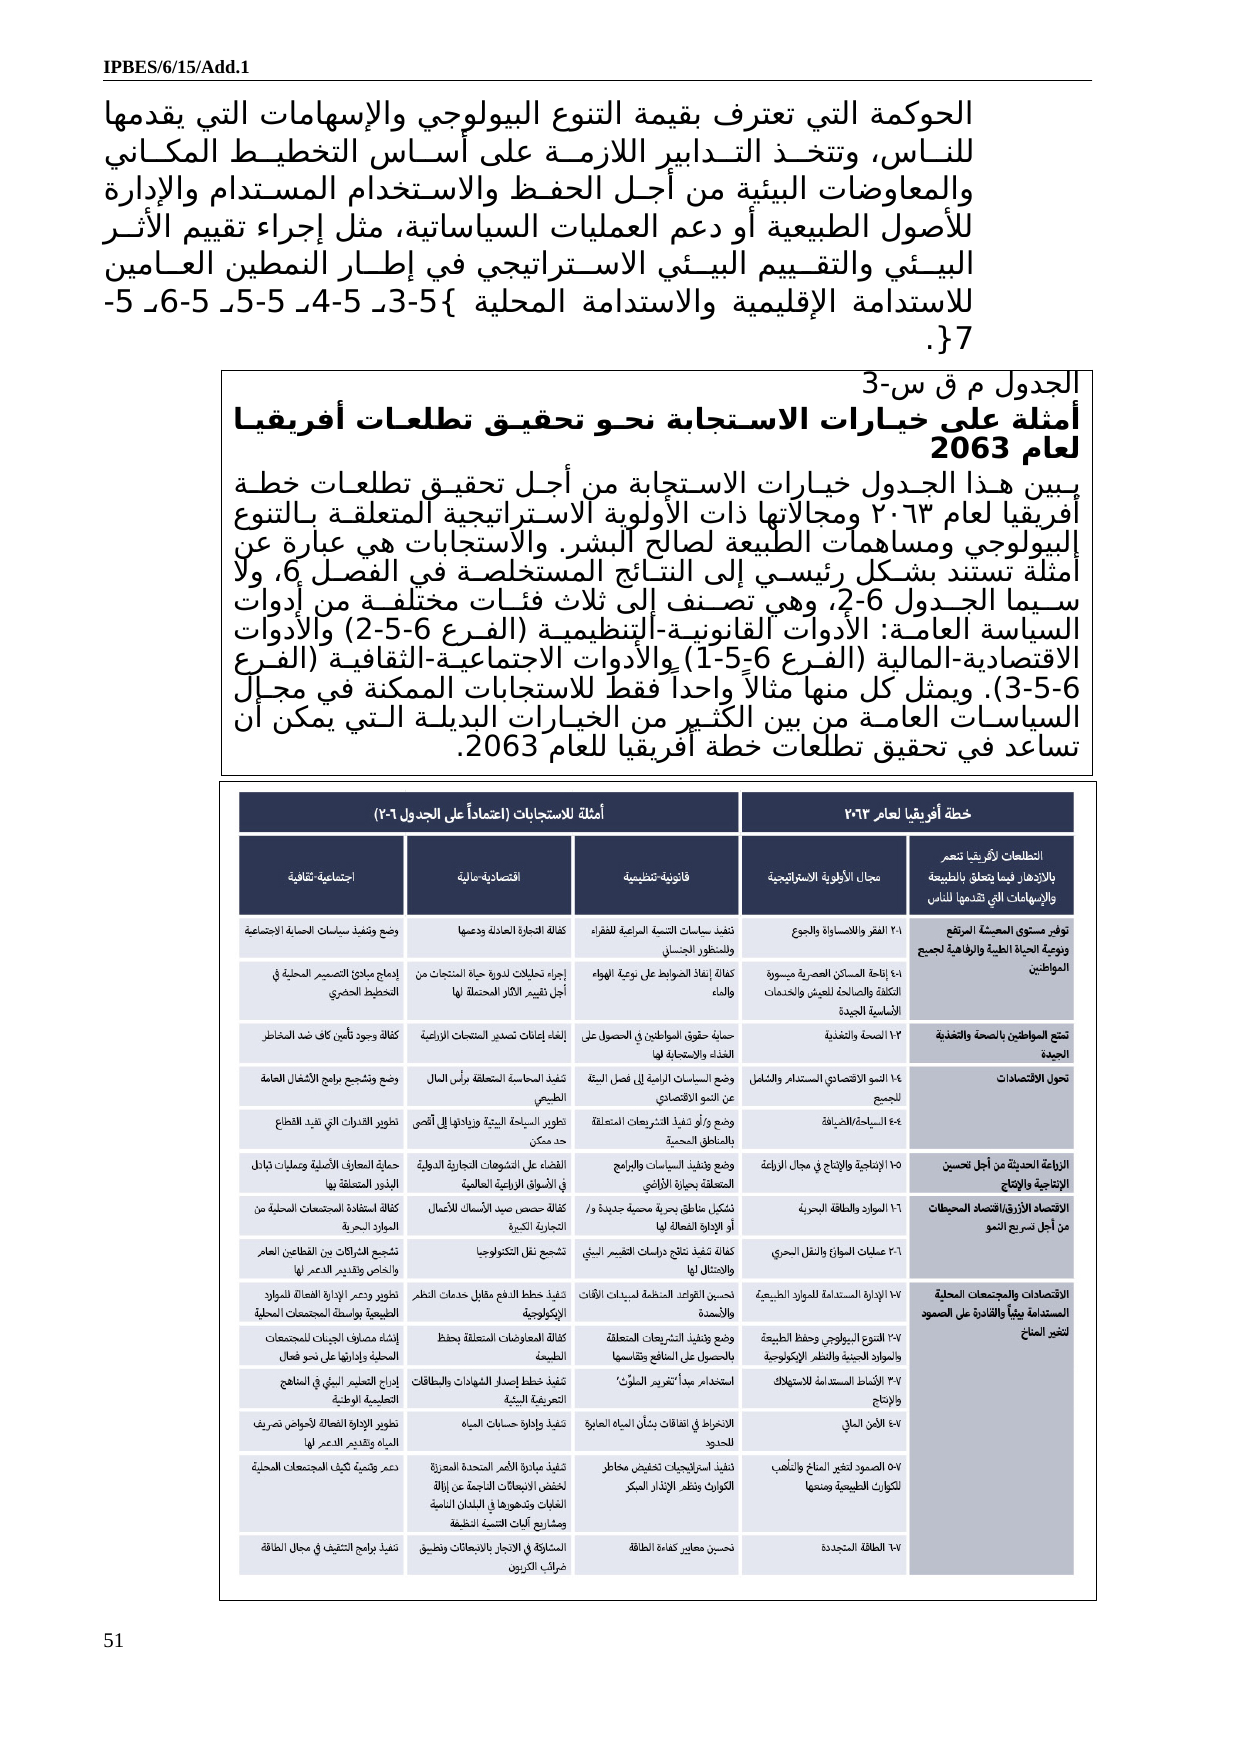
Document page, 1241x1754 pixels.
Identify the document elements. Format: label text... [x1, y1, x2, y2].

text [103, 94, 974, 357]
table_header الجدول م ق س-3 أمثلة على خيارات الاستجابة نحو تحقيق تطلعات أفريقيا لعام 2063 يبين هذا الجدول خيارات الاستجابة من أجل تحقيق تطلعات خطة أفريقيا لعام ٢٠٦٣ ومجالاتها ذات الأولوية الاستراتيجية المتعلقة بالتنوع البيولوجي ومساهمات الطبيعة لصالح البشر. والاستجابات هي عبارة عن أمثلة تستند بشكل رئيسي إلى النتائج المستخلصة في الفصل 6، ولا سيما الجدول 6-2، وهي تصنف إلى ثلاث فئات مختلفة من أدوات السياسة العامة: الأدوات القانونية-التنظيمية (الفرع 6-5-2) والأدوات الاقتصادية-المالية (الفرع 6-5-1) والأدوات الاجتماعية-الثقافية (الفرع 6-5-3). ويمثل كل منها مثالاً واحداً فقط للاستجابات الممكنة في مجال السياسات العامة من بين الكثير من الخيارات البديلة التي يمكن أن تساعد في تحقيق تطلعات خطة أفريقيا للعام 2063. [222, 371, 1092, 775]
picture [235, 789, 1082, 1584]
